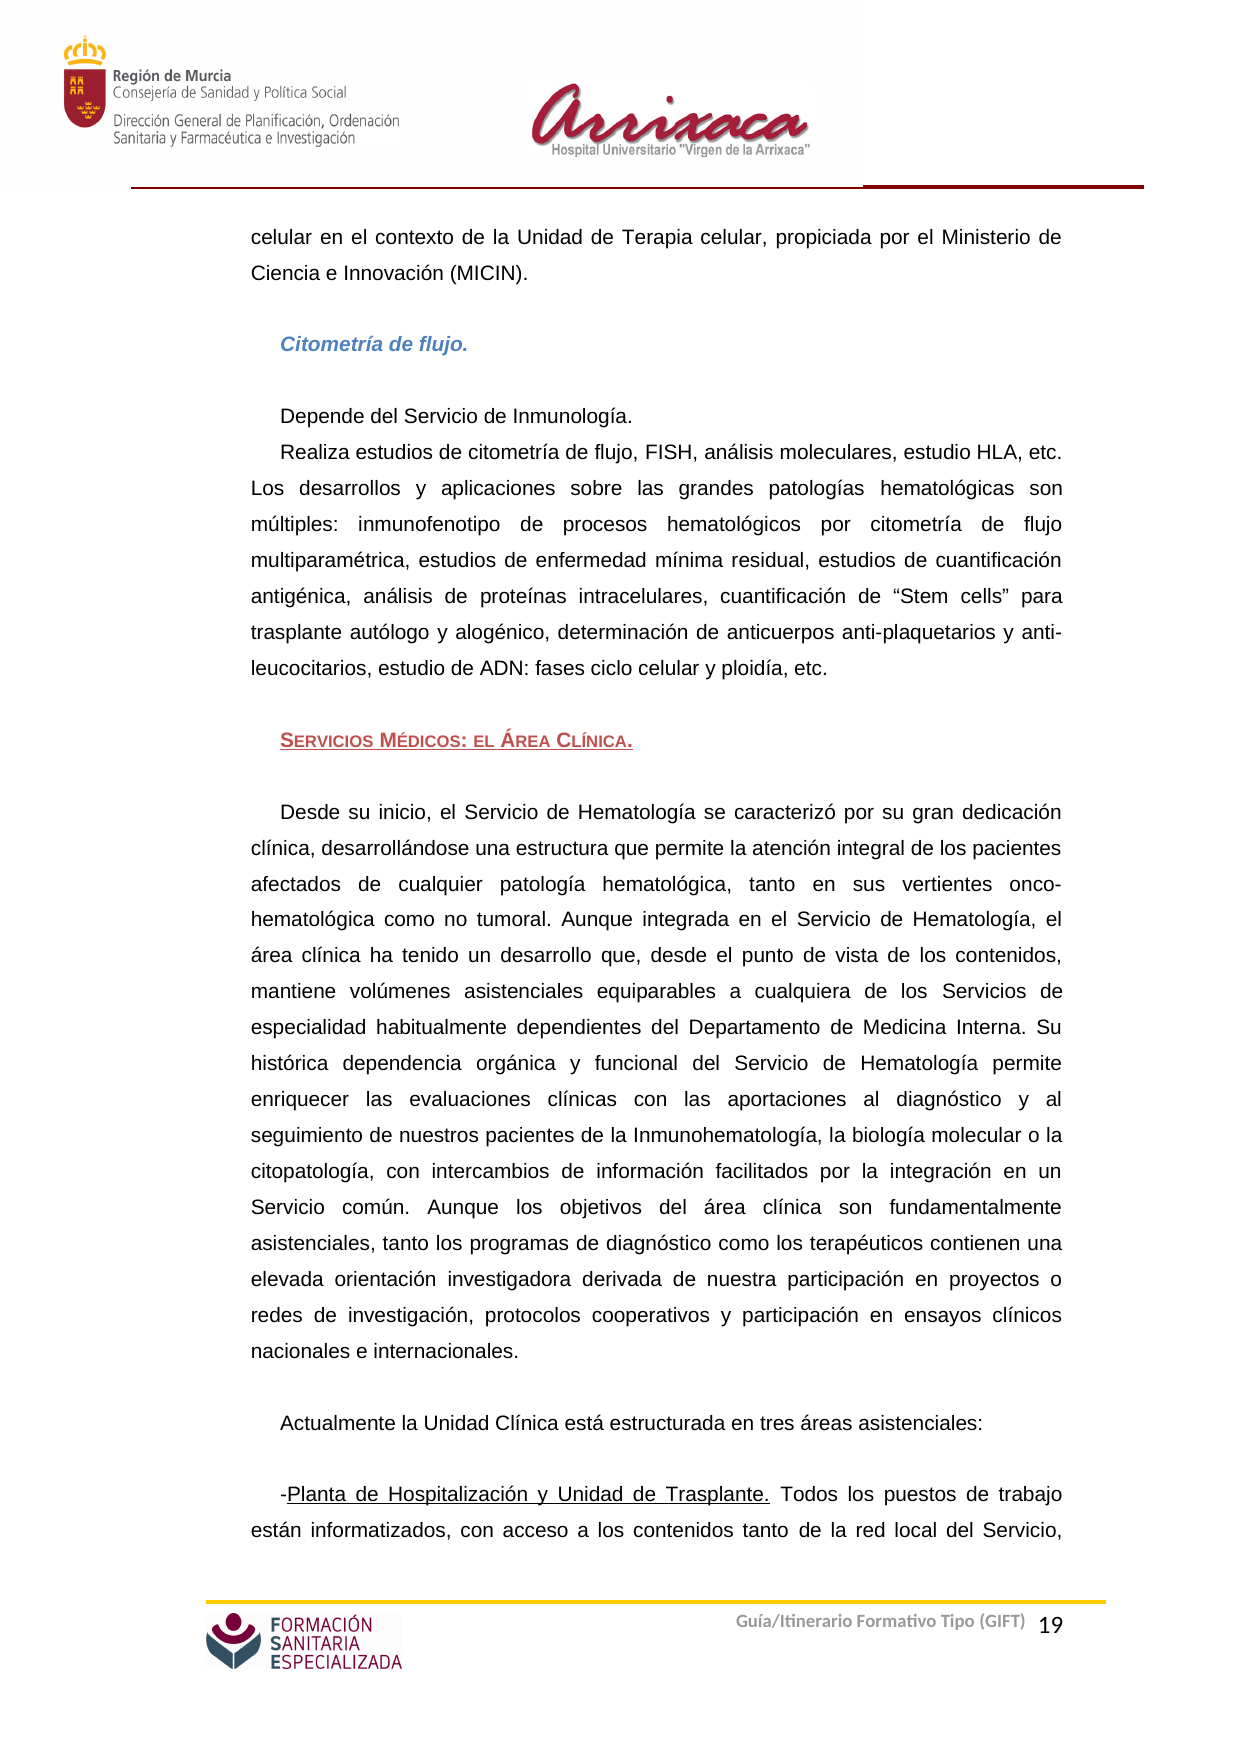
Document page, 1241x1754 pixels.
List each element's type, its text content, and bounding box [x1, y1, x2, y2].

text Servicios Médicos: el Área Clínica. [251, 728, 1063, 752]
picture [0, 0, 863, 187]
text Citometría de flujo. [251, 332, 1063, 356]
text Desde su inicio, el Servicio de Hematología se caracterizó por su gran dedicación clínica, desarrollándose una estructura que permite la atención integral de los pacientes afectados de cualquier patología hematológica, tanto en sus vertientes onco-hematológica como no tumoral. Aunque integrada en el Servicio de Hematología, el área clínica ha tenido un desarrollo que, desde el punto de vista de los contenidos, mantiene volúmenes asistenciales equiparables a cualquiera de los Servicios de especialidad habitualmente dependientes del Departamento de Medicina Interna. Su histórica dependencia orgánica y funcional del Servicio de Hematología permite enriquecer las evaluaciones clínicas con las aportaciones al diagnóstico y al seguimiento de nuestros pacientes de la Inmunohematología, la biología molecular o la citopatología, con intercambios de información facilitados por la integración en un Servicio común. Aunque los objetivos del área clínica son fundamentalmente asistenciales, tanto los programas de diagnóstico como los terapéuticos contienen una elevada orientación investigadora derivada de nuestra participación en proyectos o redes de investigación, protocolos cooperativos y participación en ensayos clínicos nacionales e internacionales. [251, 799, 1063, 1362]
text Realiza estudios de citometría de flujo, FISH, análisis moleculares, estudio HLA, etc. Los desarrollos y aplicaciones sobre las grandes patologías hematológicas son múltiples: inmunofenotipo de procesos hematológicos por citometría de flujo multiparamétrica, estudios de enfermedad mínima residual, estudios de cuantificación antigénica, análisis de proteínas intracelulares, cuantificación de “Stem cells” para trasplante autólogo y alogénico, determinación de anticuerpos anti-plaquetarios y anti-leucocitarios, estudio de ADN: fases ciclo celular y ploidía, etc. [251, 440, 1063, 680]
text Depende del Servicio de Inmunología. [251, 404, 1063, 428]
text Actualmente la Unidad Clínica está estructurada en tres áreas asistenciales: [251, 1410, 1063, 1434]
